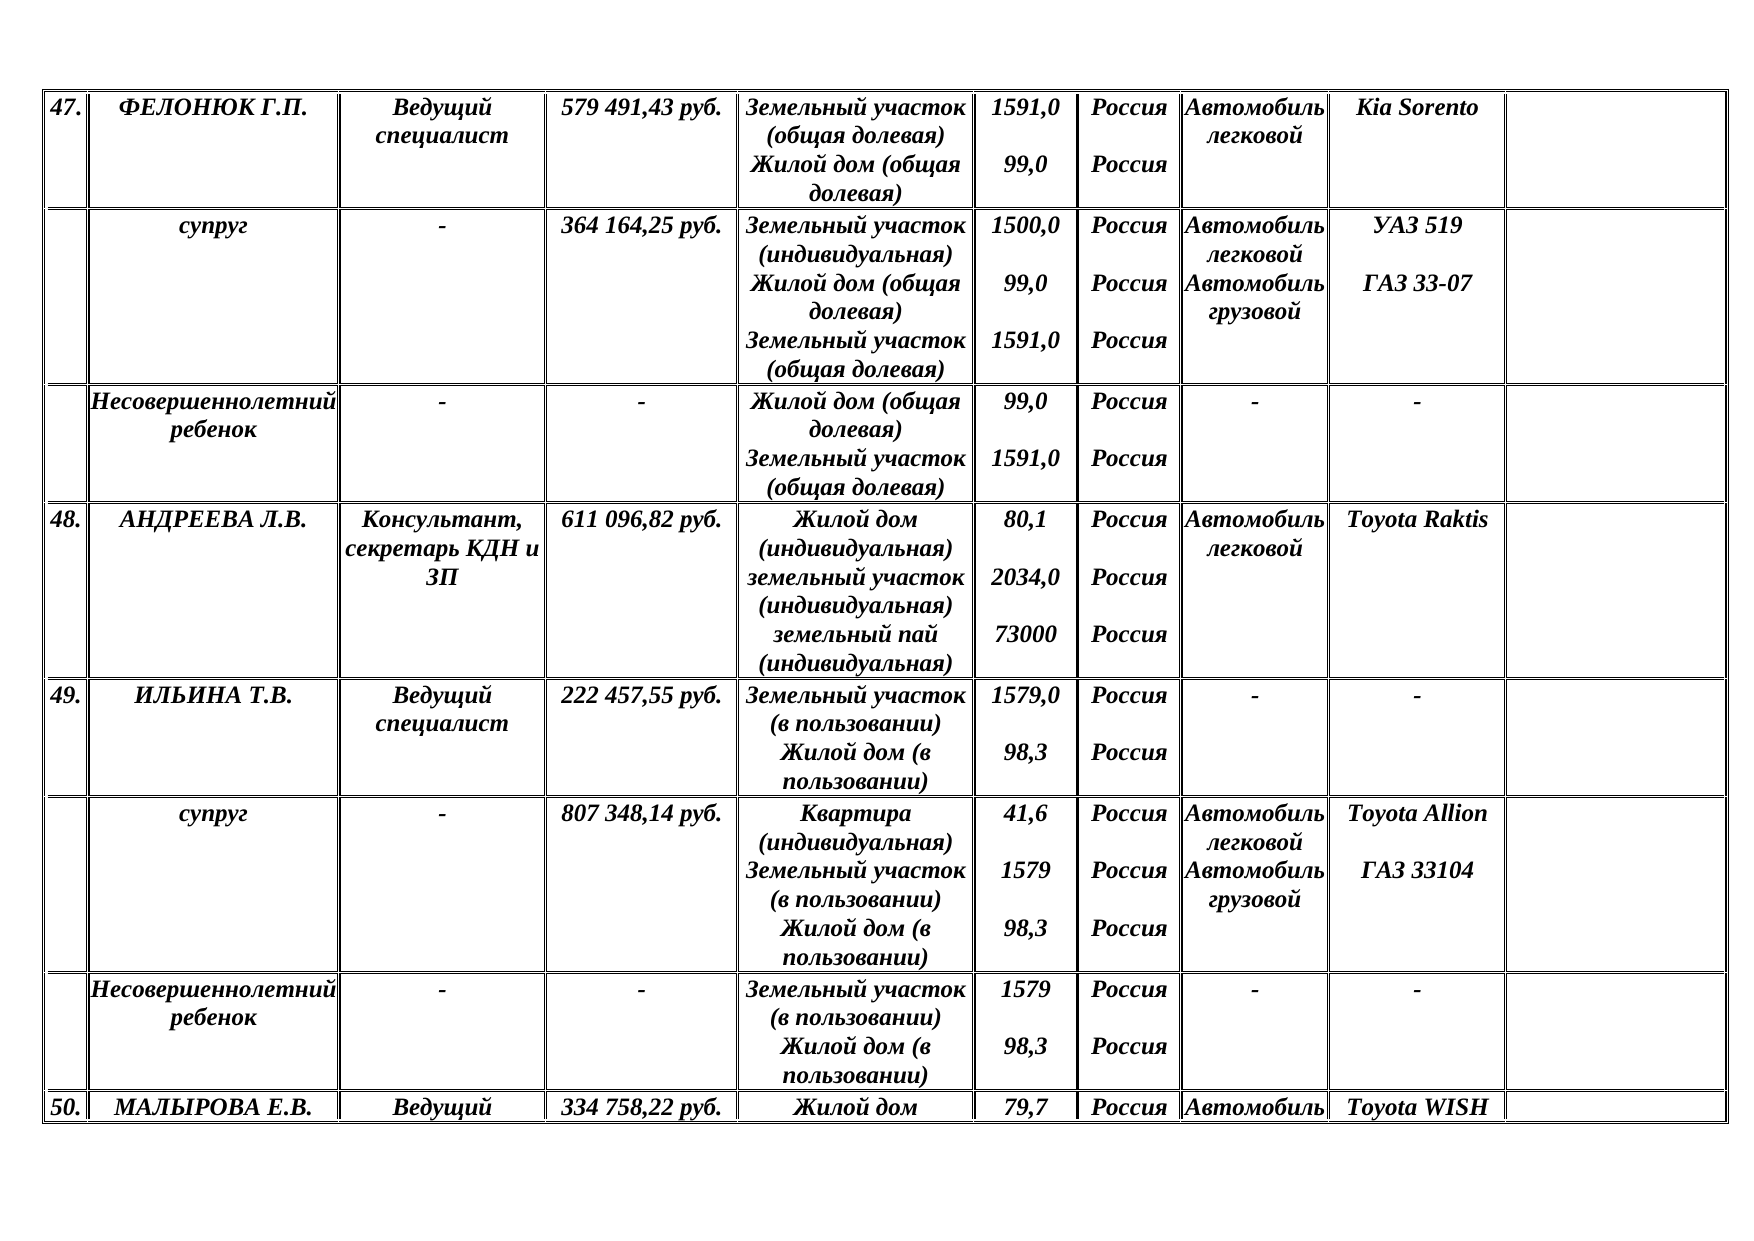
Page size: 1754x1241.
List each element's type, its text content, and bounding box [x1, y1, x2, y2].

table_cell 99,0 1591,0 [976, 386, 1076, 501]
table_cell 47. [44, 90, 88, 207]
table_cell 1579,0 98,3 [976, 680, 1076, 795]
table_cell ИЛЬИНА Т.В. [90, 680, 337, 795]
table_cell Несовершеннолетний ребенок [90, 386, 337, 501]
table_cell 579 491,43 руб. [546, 92, 738, 207]
table_cell - [341, 974, 544, 1089]
table_cell Автомобиль легковой [1183, 504, 1327, 677]
table_cell 364 164,25 руб. [547, 210, 736, 383]
table_cell [44, 971, 88, 1089]
table_cell [44, 207, 88, 383]
table_cell - [547, 974, 736, 1089]
table_cell Консультант, секретарь КДН и ЗП [341, 504, 544, 677]
table_cell Земельный участок (индивидуальная) Жилой дом (общая долевая) Земельный участок (общая долевая) [739, 210, 972, 383]
table_cell Toyota Raktis [1330, 504, 1504, 677]
table_cell 80,1 2034,0 73000 [976, 504, 1076, 677]
table_cell Россия Россия Россия [1079, 798, 1179, 971]
table_cell 222 457,55 руб. [547, 680, 736, 795]
table_cell Земельный участок (в пользовании) Жилой дом (в пользовании) [739, 974, 972, 1089]
table_cell [1506, 795, 1727, 971]
table_cell 1591,0 99,0 [974, 92, 1077, 207]
table_cell 48. [44, 501, 88, 677]
table_cell супруг [90, 798, 337, 971]
table_cell супруг [90, 210, 337, 383]
table_cell - [547, 386, 736, 501]
table_cell Россия Россия Россия [1079, 504, 1179, 677]
table_cell Ведущий специалист [339, 1092, 546, 1121]
table_cell Россия Россия [1079, 680, 1179, 795]
table_cell - [1330, 974, 1504, 1089]
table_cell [738, 1089, 974, 1121]
table_cell - [1330, 680, 1504, 795]
table_cell Автомобиль легковой Автомобиль грузовой [1183, 210, 1327, 383]
table_cell - [1183, 386, 1327, 501]
table_cell Квартира (индивидуальная) Земельный участок (в пользовании) Жилой дом (в пользовании) [739, 798, 972, 971]
table_cell 50. [44, 1089, 88, 1121]
table_cell [1506, 501, 1727, 677]
table_cell Россия Россия [1079, 974, 1179, 1089]
table_cell [44, 383, 88, 501]
table_cell ФЕЛОНЮК Г.П. [88, 90, 339, 207]
table_cell Земельный участок (в пользовании) Жилой дом (в пользовании) [739, 680, 972, 795]
table_cell [1506, 677, 1727, 795]
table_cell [1077, 1089, 1181, 1121]
table_cell - [341, 386, 544, 501]
table_cell Земельный участок (общая долевая) Жилой дом (общая долевая) [738, 90, 974, 207]
table_cell - [341, 798, 544, 971]
table_cell 334 758,22 руб. [546, 1092, 738, 1121]
table_cell Автомобиль легковой [1181, 1092, 1329, 1121]
table_cell [1506, 207, 1727, 383]
table_cell Жилой дом (индивидуальная) земельный участок (индивидуальная) земельный пай (индивидуальная) [739, 504, 972, 677]
table_cell [1506, 971, 1727, 1089]
table_cell Автомобиль легковой Автомобиль грузовой [1183, 798, 1327, 971]
table_cell 611 096,82 руб. [547, 504, 736, 677]
table_cell 1500,0 99,0 1591,0 [976, 210, 1076, 383]
table_cell [1506, 92, 1725, 207]
table_cell Ведущий специалист [339, 92, 546, 207]
table_cell [1506, 383, 1727, 501]
table_cell - [1183, 974, 1327, 1089]
table_cell - [1330, 386, 1504, 501]
table_cell АНДРЕЕВА Л.В. [90, 504, 337, 677]
table_cell Несовершеннолетний ребенок [90, 974, 337, 1089]
table_cell УАЗ 519 ГАЗ 33-07 [1330, 210, 1504, 383]
table_cell 1579 98,3 [976, 974, 1076, 1089]
table_cell Россия Россия [1077, 90, 1181, 207]
table_cell 807 348,14 руб. [547, 798, 736, 971]
table_cell Россия Россия Россия [1079, 210, 1179, 383]
table_cell Автомобиль легковой [1181, 92, 1329, 207]
table_cell - [1183, 680, 1327, 795]
table_cell 49. [44, 677, 88, 795]
table_cell Toyota Allion ГАЗ 33104 [1330, 798, 1504, 971]
table_cell Россия Россия [1079, 386, 1179, 501]
table_cell Жилой дом (общая долевая) Земельный участок (общая долевая) [739, 386, 972, 501]
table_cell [974, 1092, 1077, 1121]
table_cell МАЛЫРОВА Е.В. [88, 1089, 339, 1121]
table_cell Kia Sorento [1329, 92, 1506, 207]
table_cell 41,6 1579 98,3 [976, 798, 1076, 971]
table_cell [1506, 1089, 1727, 1121]
table_cell [44, 795, 88, 971]
table_cell - [341, 210, 544, 383]
table_cell Ведущий специалист [341, 680, 544, 795]
table_cell Toyota WISH [1329, 1092, 1506, 1121]
